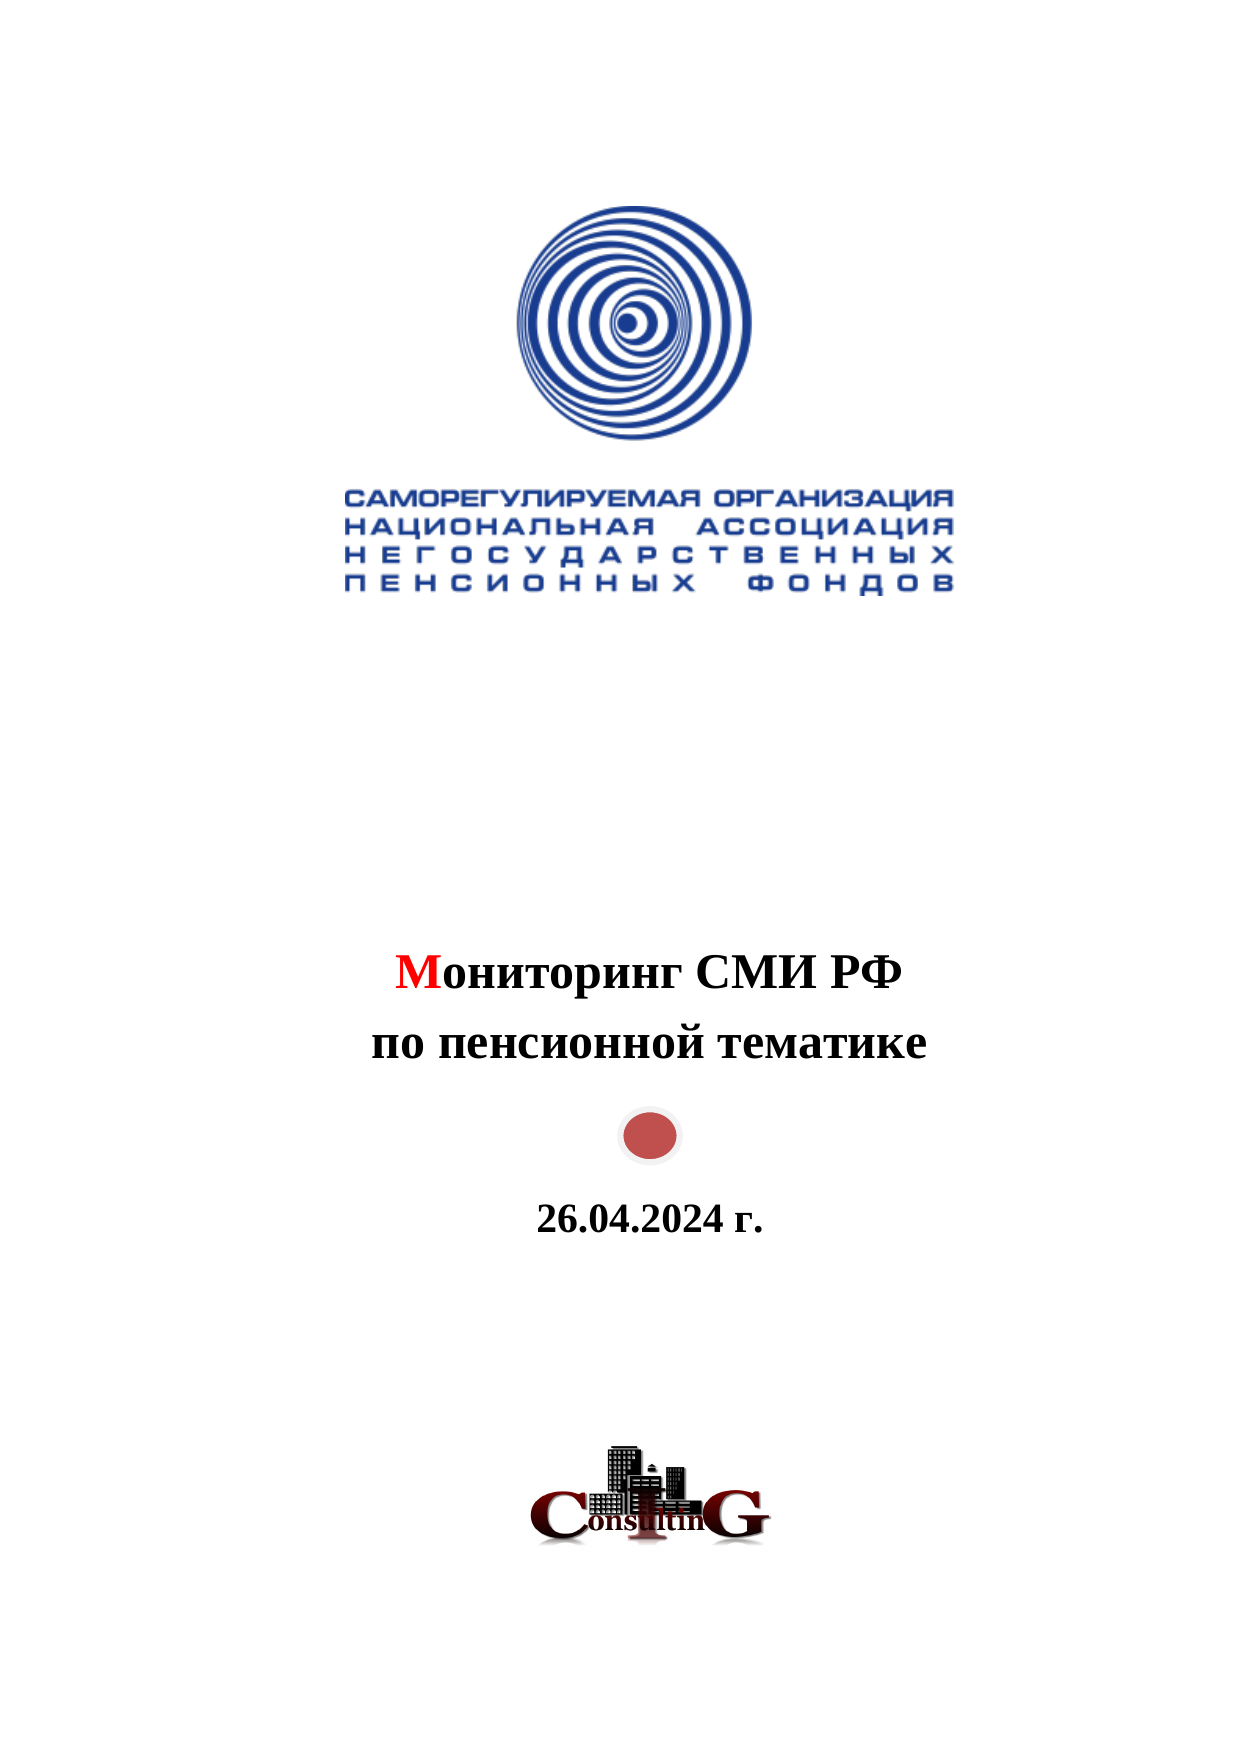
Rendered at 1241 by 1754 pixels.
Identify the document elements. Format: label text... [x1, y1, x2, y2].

text по пенсионной тематике [177, 1012, 1122, 1069]
text 26.04.2024 г. [177, 1193, 1122, 1241]
picture [515, 1434, 784, 1554]
picture [345, 206, 954, 596]
text Мониторинг СМИ РФ [177, 942, 1122, 999]
